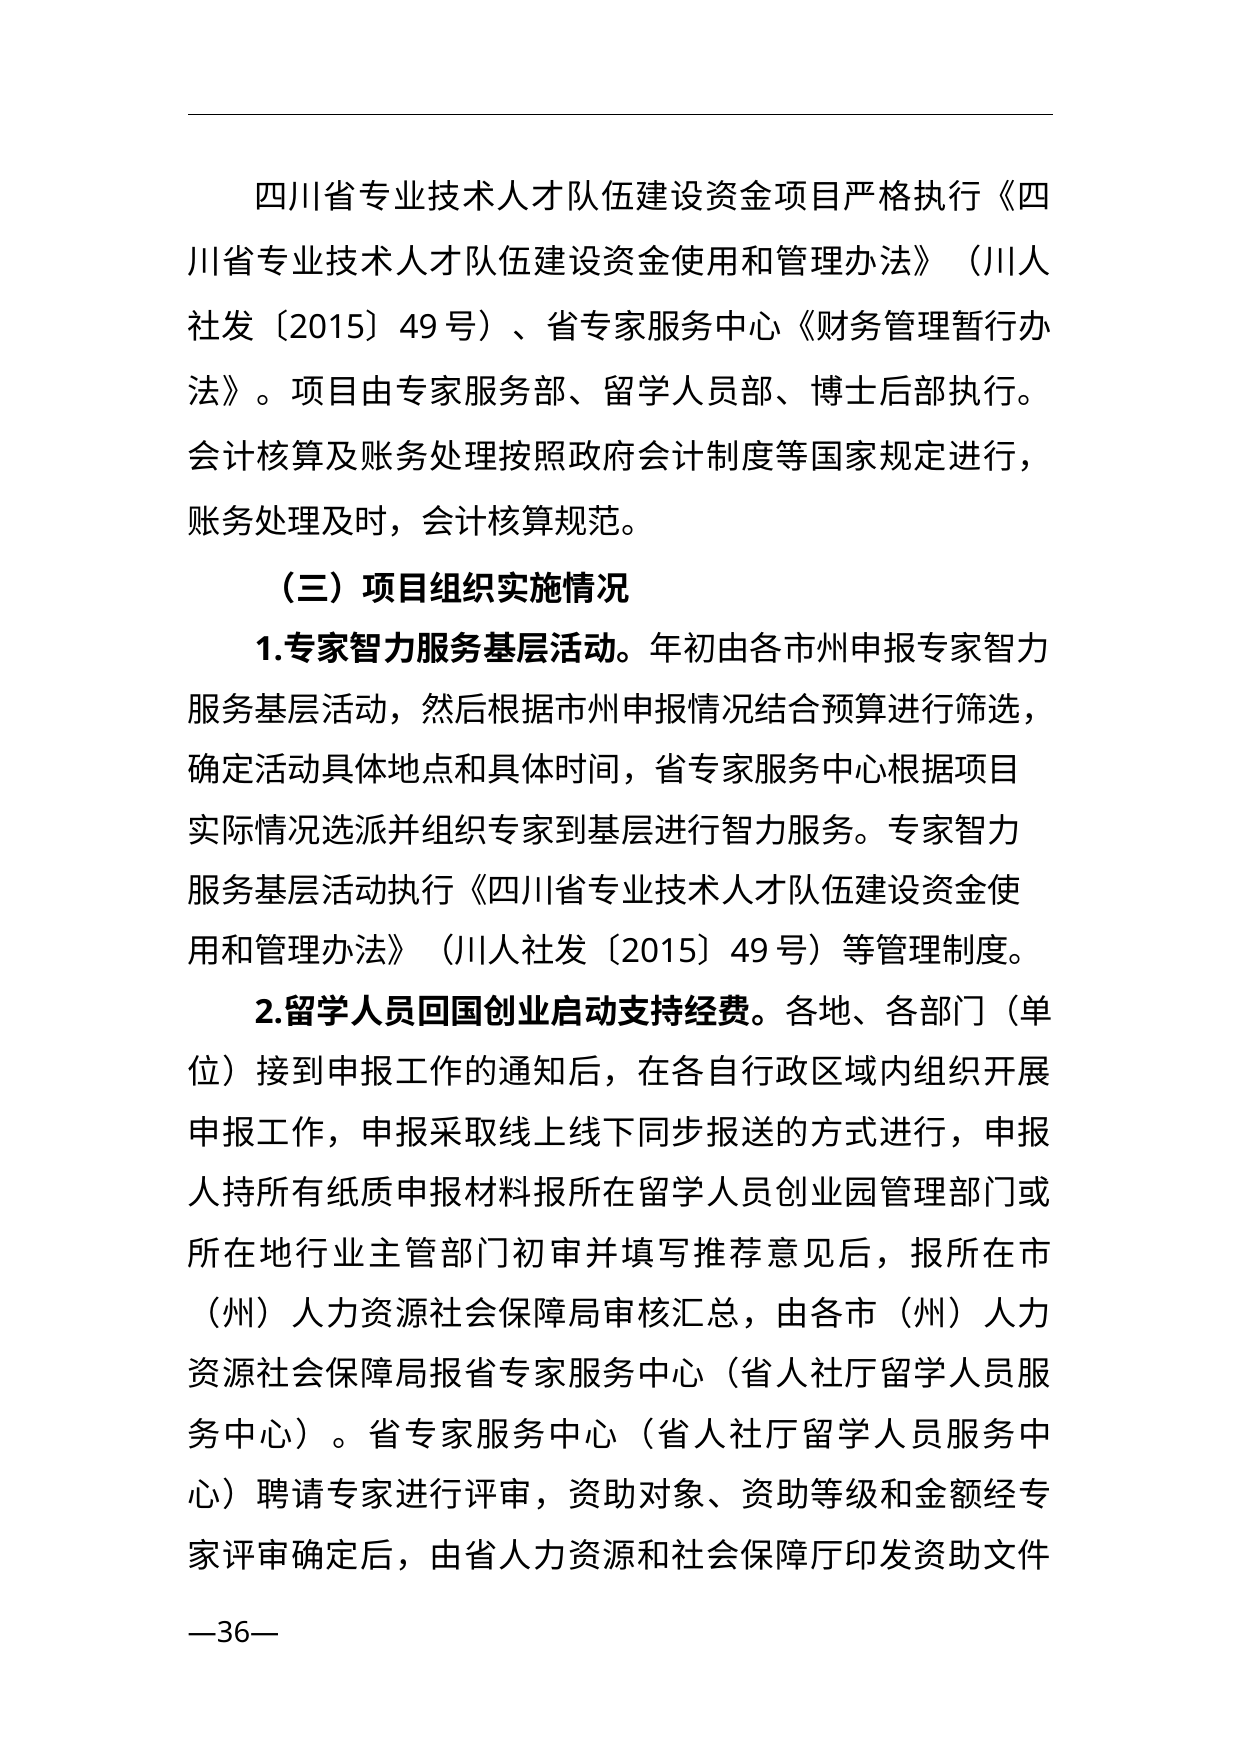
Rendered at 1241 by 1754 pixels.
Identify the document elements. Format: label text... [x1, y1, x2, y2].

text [187, 975, 1053, 1579]
text （三）项目组织实施情况 [187, 552, 1053, 612]
text 1.专家智力服务基层活动。年初由各市州申报专家智力服务基层活动，然后根据市州申报情况结合预算进行筛选，确定活动具体地点和具体时间，省专家服务中心根据项目实际情况选派并组织专家到基层进行智力服务。专家智力服务基层活动执行《四川省专业技术人才队伍建设资金使用和管理办法》（川人社发〔2015〕49号）等管理制度。 [187, 612, 1053, 975]
text 四川省专业技术人才队伍建设资金项目严格执行《四川省专业技术人才队伍建设资金使用和管理办法》（川人社发〔2015〕49号）、省专家服务中心《财务管理暂行办法》。项目由专家服务部、留学人员部、博士后部执行。会计核算及账务处理按照政府会计制度等国家规定进行，账务处理及时，会计核算规范。 [187, 162, 1053, 552]
